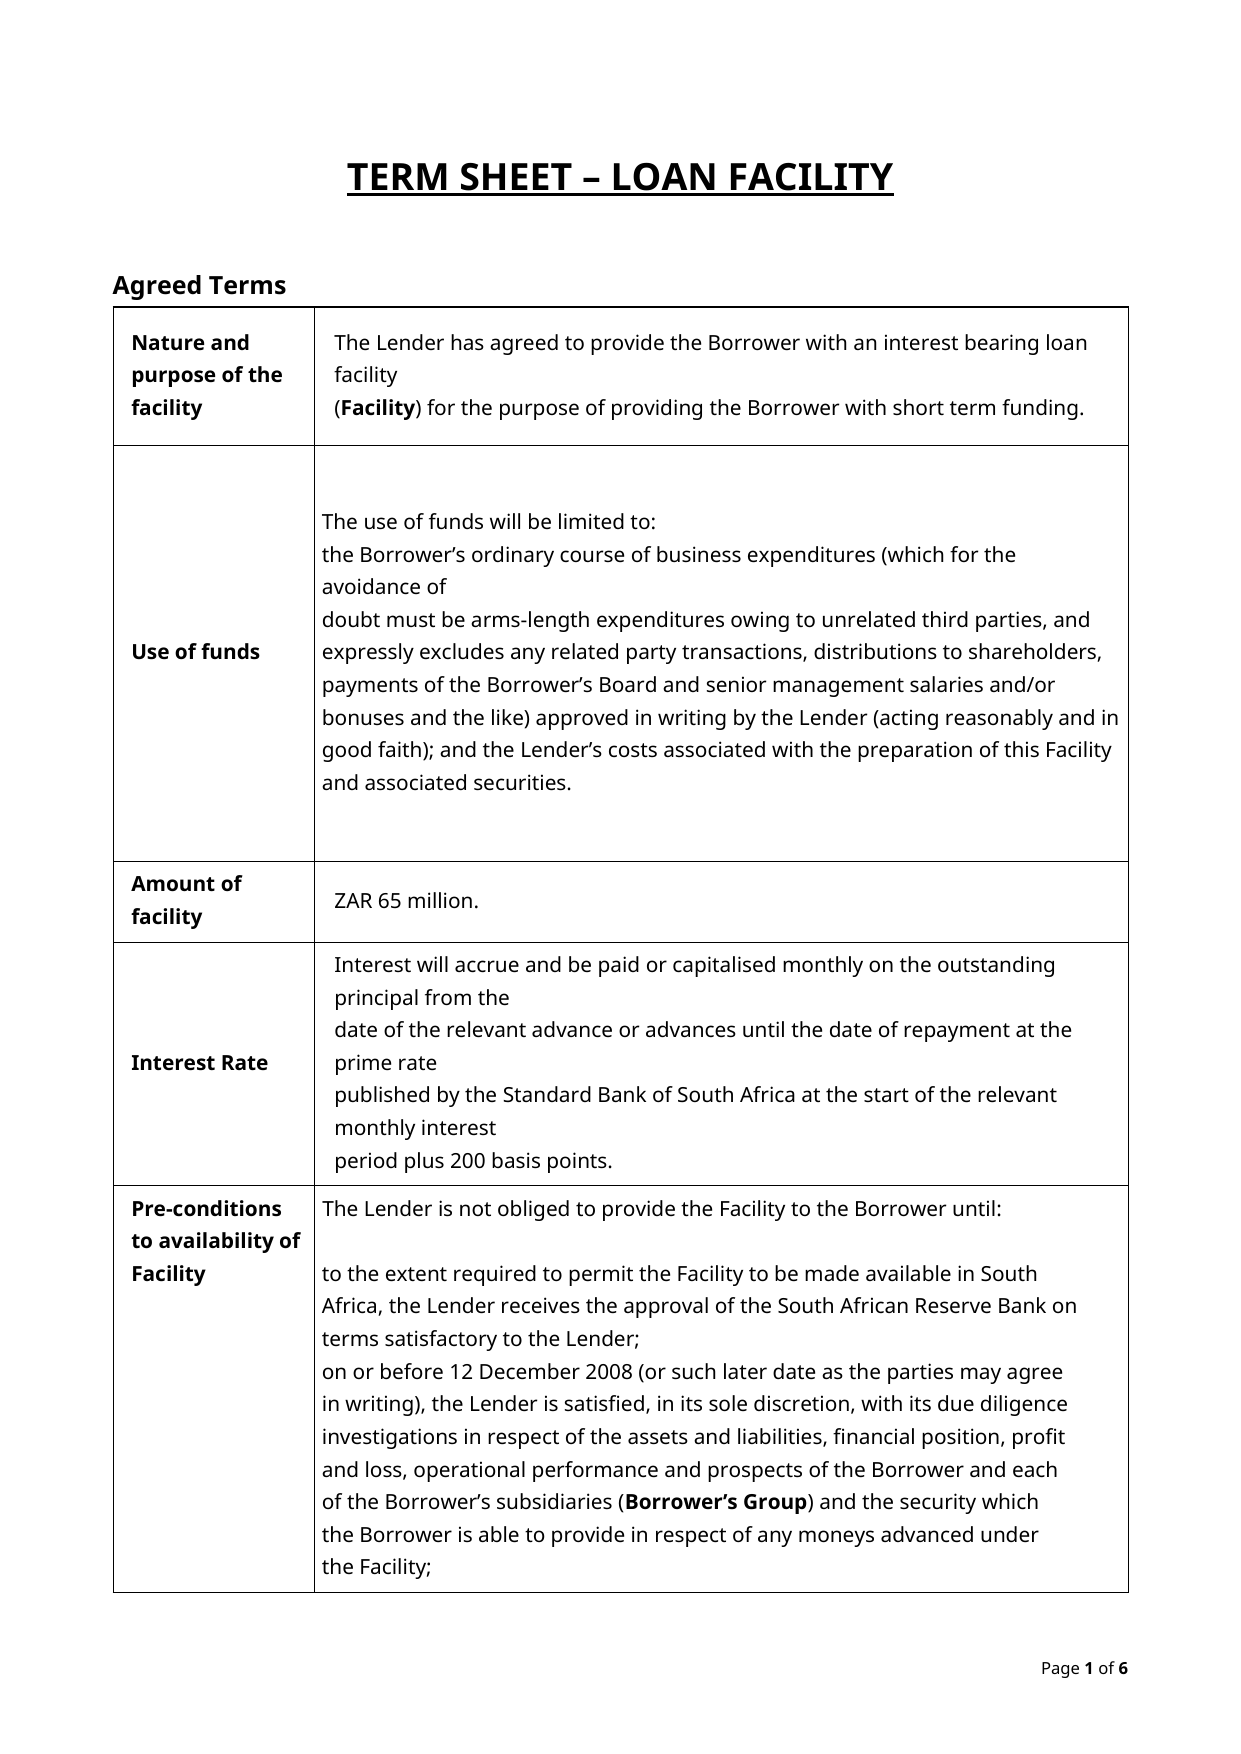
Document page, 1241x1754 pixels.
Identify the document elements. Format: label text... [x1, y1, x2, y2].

table_cell ZAR 65 million. [315, 862, 1128, 942]
table_cell Use of funds [114, 446, 314, 861]
table_header The Lender has agreed to provide the Borrower with an interest bearing loan facility (Facility) for the purpose of providing the Borrower with short term funding. [315, 308, 1128, 445]
table_cell The use of funds will be limited to: the Borrower’s ordinary course of business expenditures (which for the avoidance of doubt must be arms-length expenditures owing to unrelated third parties, and expressly excludes any related party transactions, distributions to shareholders, payments of the Borrower’s Board and senior management salaries and/or bonuses and the like) approved in writing by the Lender (acting reasonably and in good faith); and the Lender’s costs associated with the preparation of this Facility and associated securities. [315, 446, 1128, 861]
table_header Nature and purpose of the facility [114, 308, 314, 445]
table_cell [315, 1186, 1128, 1592]
text Agreed Terms [112, 267, 1128, 301]
text TERM SHEET – LOAN FACILITY [112, 150, 1128, 201]
table_cell Interest will accrue and be paid or capitalised monthly on the outstanding principal from the date of the relevant advance or advances until the date of repayment at the prime rate published by the Standard Bank of South Africa at the start of the relevant monthly interest period plus 200 basis points. [315, 943, 1128, 1185]
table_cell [114, 1186, 314, 1592]
table_cell Amount of facility [114, 862, 314, 942]
table_cell Interest Rate [114, 943, 314, 1185]
